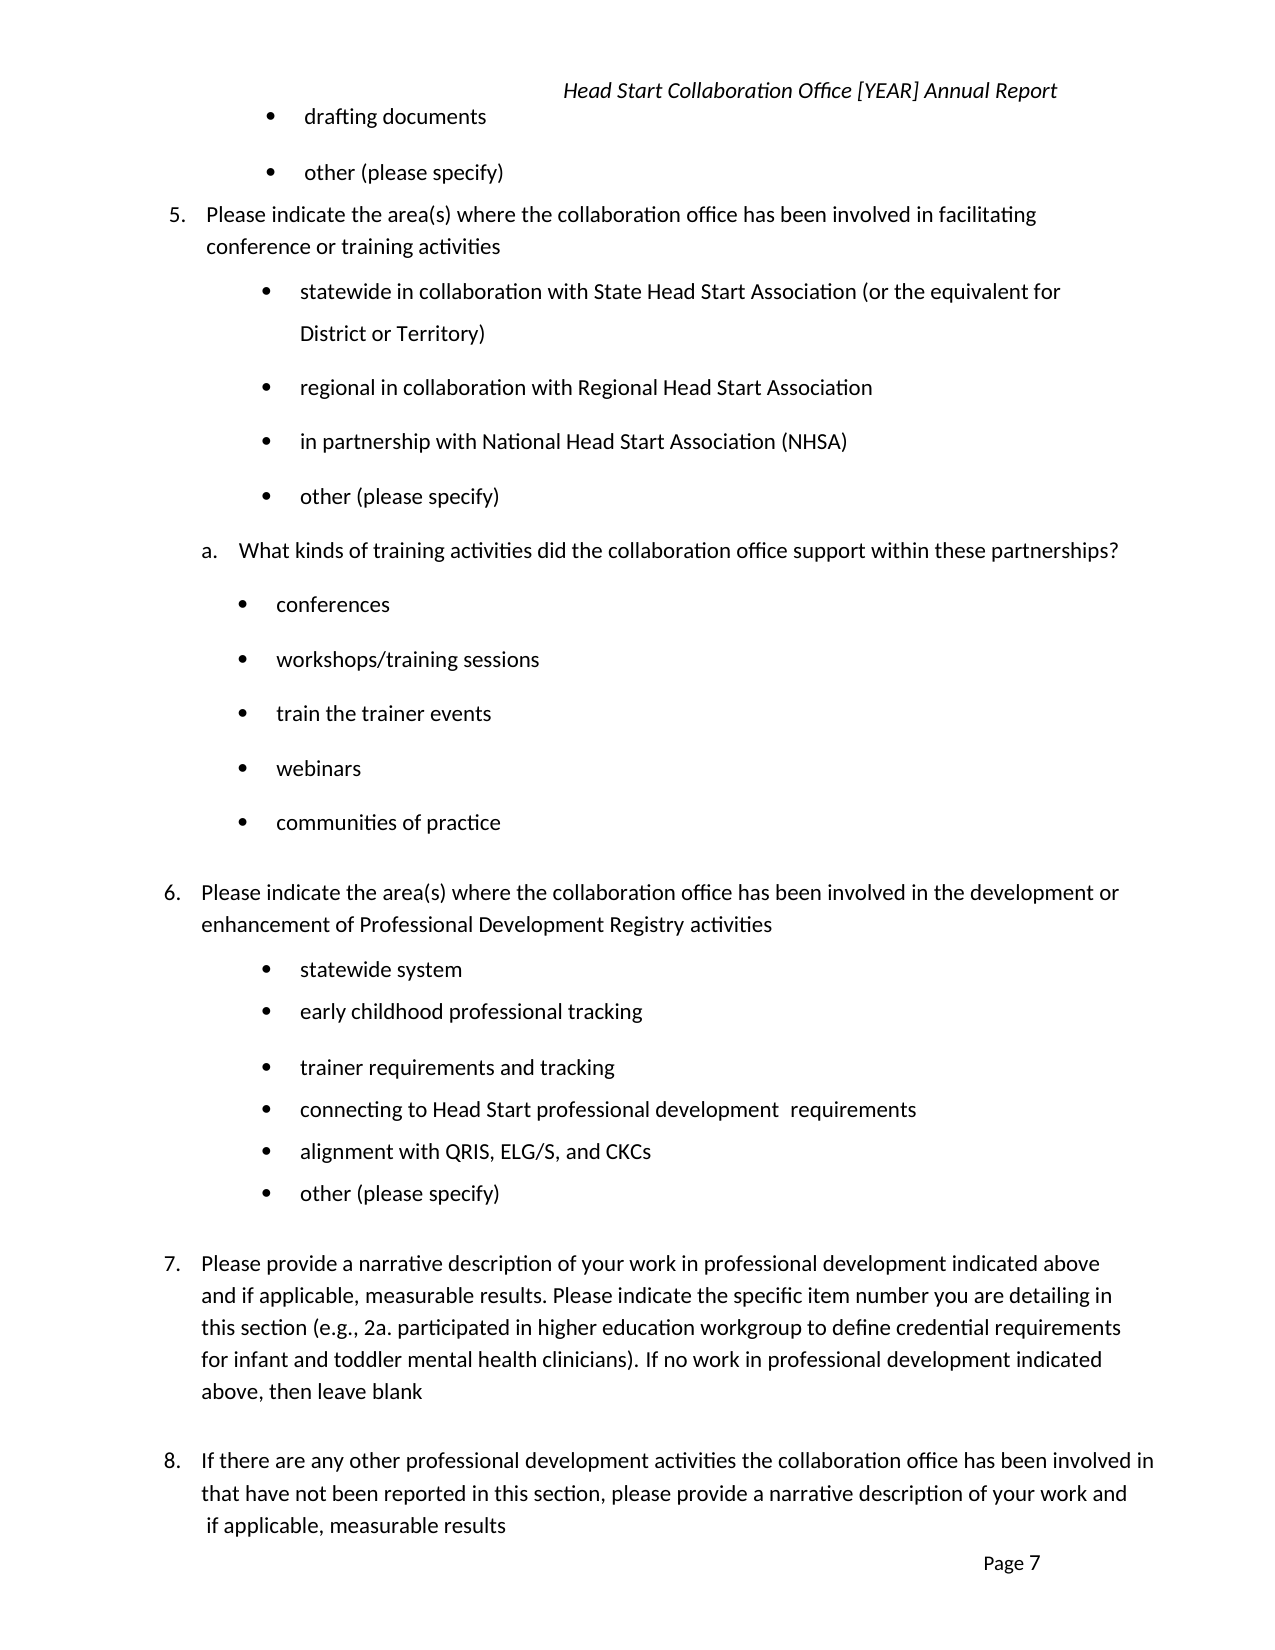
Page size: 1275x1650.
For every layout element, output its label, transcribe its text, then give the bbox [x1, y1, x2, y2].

list alignment with QRIS, ELG/S, and CKCs [262, 1137, 1275, 1165]
list drafting documents [267, 102, 1275, 130]
list train the trainer events [239, 699, 1129, 727]
list in partnership with National Head Start Association (NHSA) [262, 427, 1129, 456]
list other (please specify) [267, 158, 1275, 186]
list Please provide a narrative description of your work in professional development indicated above and if applicable, measurable results. Please indicate the specific item number you are detailing in this section (e.g., 2a. participated in higher education workgroup to define credential requirements for infant and toddler mental health clinicians). If no work in professional development indicated above, then leave blank [163, 1249, 1128, 1406]
text if applicable, measurable results [206, 1511, 1200, 1539]
list trainer requirements and tracking [262, 1053, 1275, 1081]
list regional in collaboration with Regional Head Start Association [262, 373, 1129, 401]
list other (please specify) [262, 482, 1129, 510]
list communities of practice [239, 808, 1129, 836]
list connecting to Head Start professional development requirements [262, 1095, 1275, 1123]
list other (please specify) [262, 1179, 1275, 1207]
list Please indicate the area(s) where the collaboration office has been involved in the development or enhancement of Professional Development Registry activities [164, 878, 1124, 938]
list What kinds of training activities did the collaboration office support within these partnerships? [201, 536, 1129, 564]
list conferences [239, 591, 1129, 619]
list Please indicate the area(s) where the collaboration office has been involved in facilitating conference or training activities [169, 200, 1146, 260]
list If there are any other professional development activities the collaboration office has been involved in that have not been reported in this section, please provide a narrative description of your work and [164, 1447, 1158, 1507]
list early childhood professional tracking [262, 997, 1275, 1025]
list statewide in collaboration with State Head Start Association (or the equivalent for District or Territory) [262, 277, 1129, 347]
list statewide system [262, 955, 1275, 983]
list webinars [239, 754, 1129, 782]
list workshops/training sessions [239, 645, 1129, 673]
